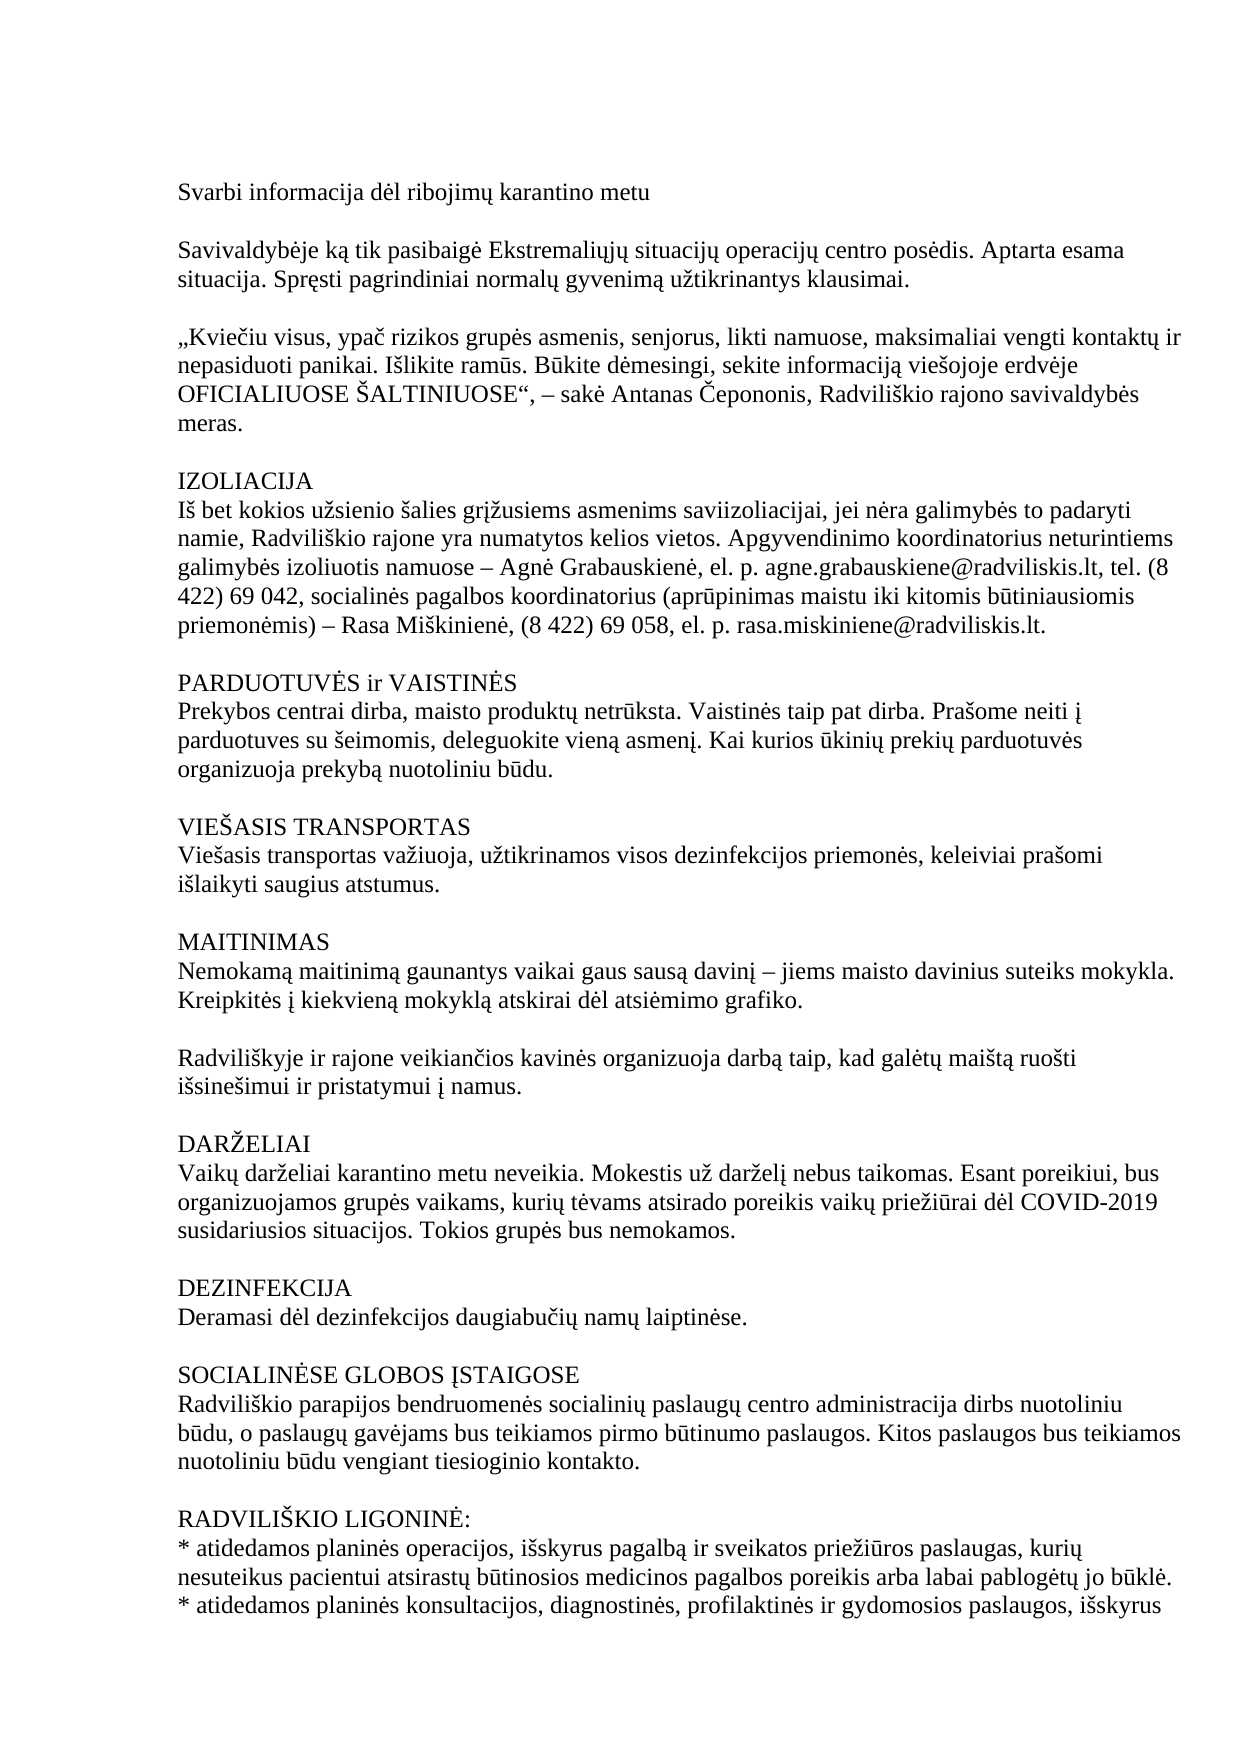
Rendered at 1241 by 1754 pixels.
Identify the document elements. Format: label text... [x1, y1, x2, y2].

text DARŽELIAI Vaikų darželiai karantino metu neveikia. Mokestis už darželį nebus taikomas. Esant poreikiui, bus organizuojamos grupės vaikams, kurių tėvams atsirado poreikis vaikų priežiūrai dėl COVID-2019 susidariusios situacijos. Tokios grupės bus nemokamos. [177, 1129, 1181, 1244]
text SOCIALINĖSE GLOBOS ĮSTAIGOSE Radviliškio parapijos bendruomenės socialinių paslaugų centro administracija dirbs nuotoliniu būdu, o paslaugų gavėjams bus teikiamos pirmo būtinumo paslaugos. Kitos paslaugos bus teikiamos nuotoliniu būdu vengiant tiesioginio kontakto. [177, 1360, 1181, 1475]
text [177, 1504, 1181, 1619]
text PARDUOTUVĖS ir VAISTINĖS Prekybos centrai dirba, maisto produktų netrūksta. Vaistinės taip pat dirba. Prašome neiti į parduotuves su šeimomis, deleguokite vieną asmenį. Kai kurios ūkinių prekių parduotuvės organizuoja prekybą nuotoliniu būdu. [177, 668, 1181, 783]
text VIEŠASIS TRANSPORTAS Viešasis transportas važiuoja, užtikrinamos visos dezinfekcijos priemonės, keleiviai prašomi išlaikyti saugius atstumus. [177, 812, 1181, 898]
text „Kviečiu visus, ypač rizikos grupės asmenis, senjorus, likti namuose, maksimaliai vengti kontaktų ir nepasiduoti panikai. Išlikite ramūs. Būkite dėmesingi, sekite informaciją viešojoje erdvėje OFICIALIUOSE ŠALTINIUOSE“, – sakė Antanas Čepononis, Radviliškio rajono savivaldybės meras. [177, 322, 1181, 437]
text IZOLIACIJA Iš bet kokios užsienio šalies grįžusiems asmenims saviizoliacijai, jei nėra galimybės to padaryti namie, Radviliškio rajone yra numatytos kelios vietos. Apgyvendinimo koordinatorius neturintiems galimybės izoliuotis namuose – Agnė Grabauskienė, el. p. agne.grabauskiene@radviliskis.lt, tel. (8 422) 69 042, socialinės pagalbos koordinatorius (aprūpinimas maistu iki kitomis būtiniausiomis priemonėmis) – Rasa Miškinienė, (8 422) 69 058, el. p. rasa.miskiniene@radviliskis.lt. [177, 466, 1181, 638]
text Svarbi informacija dėl ribojimų karantino metu [177, 177, 1181, 206]
text Radviliškyje ir rajone veikiančios kavinės organizuoja darbą taip, kad galėtų maištą ruošti išsinešimui ir pristatymui į namus. [177, 1043, 1181, 1100]
text MAITINIMAS Nemokamą maitinimą gaunantys vaikai gaus sausą davinį – jiems maisto davinius suteiks mokykla. Kreipkitės į kiekvieną mokyklą atskirai dėl atsiėmimo grafiko. [177, 927, 1181, 1013]
text DEZINFEKCIJA Deramasi dėl dezinfekcijos daugiabučių namų laiptinėse. [177, 1273, 1181, 1331]
text Savivaldybėje ką tik pasibaigė Ekstremaliųjų situacijų operacijų centro posėdis. Aptarta esama situacija. Spręsti pagrindiniai normalų gyvenimą užtikrinantys klausimai. [177, 235, 1181, 293]
